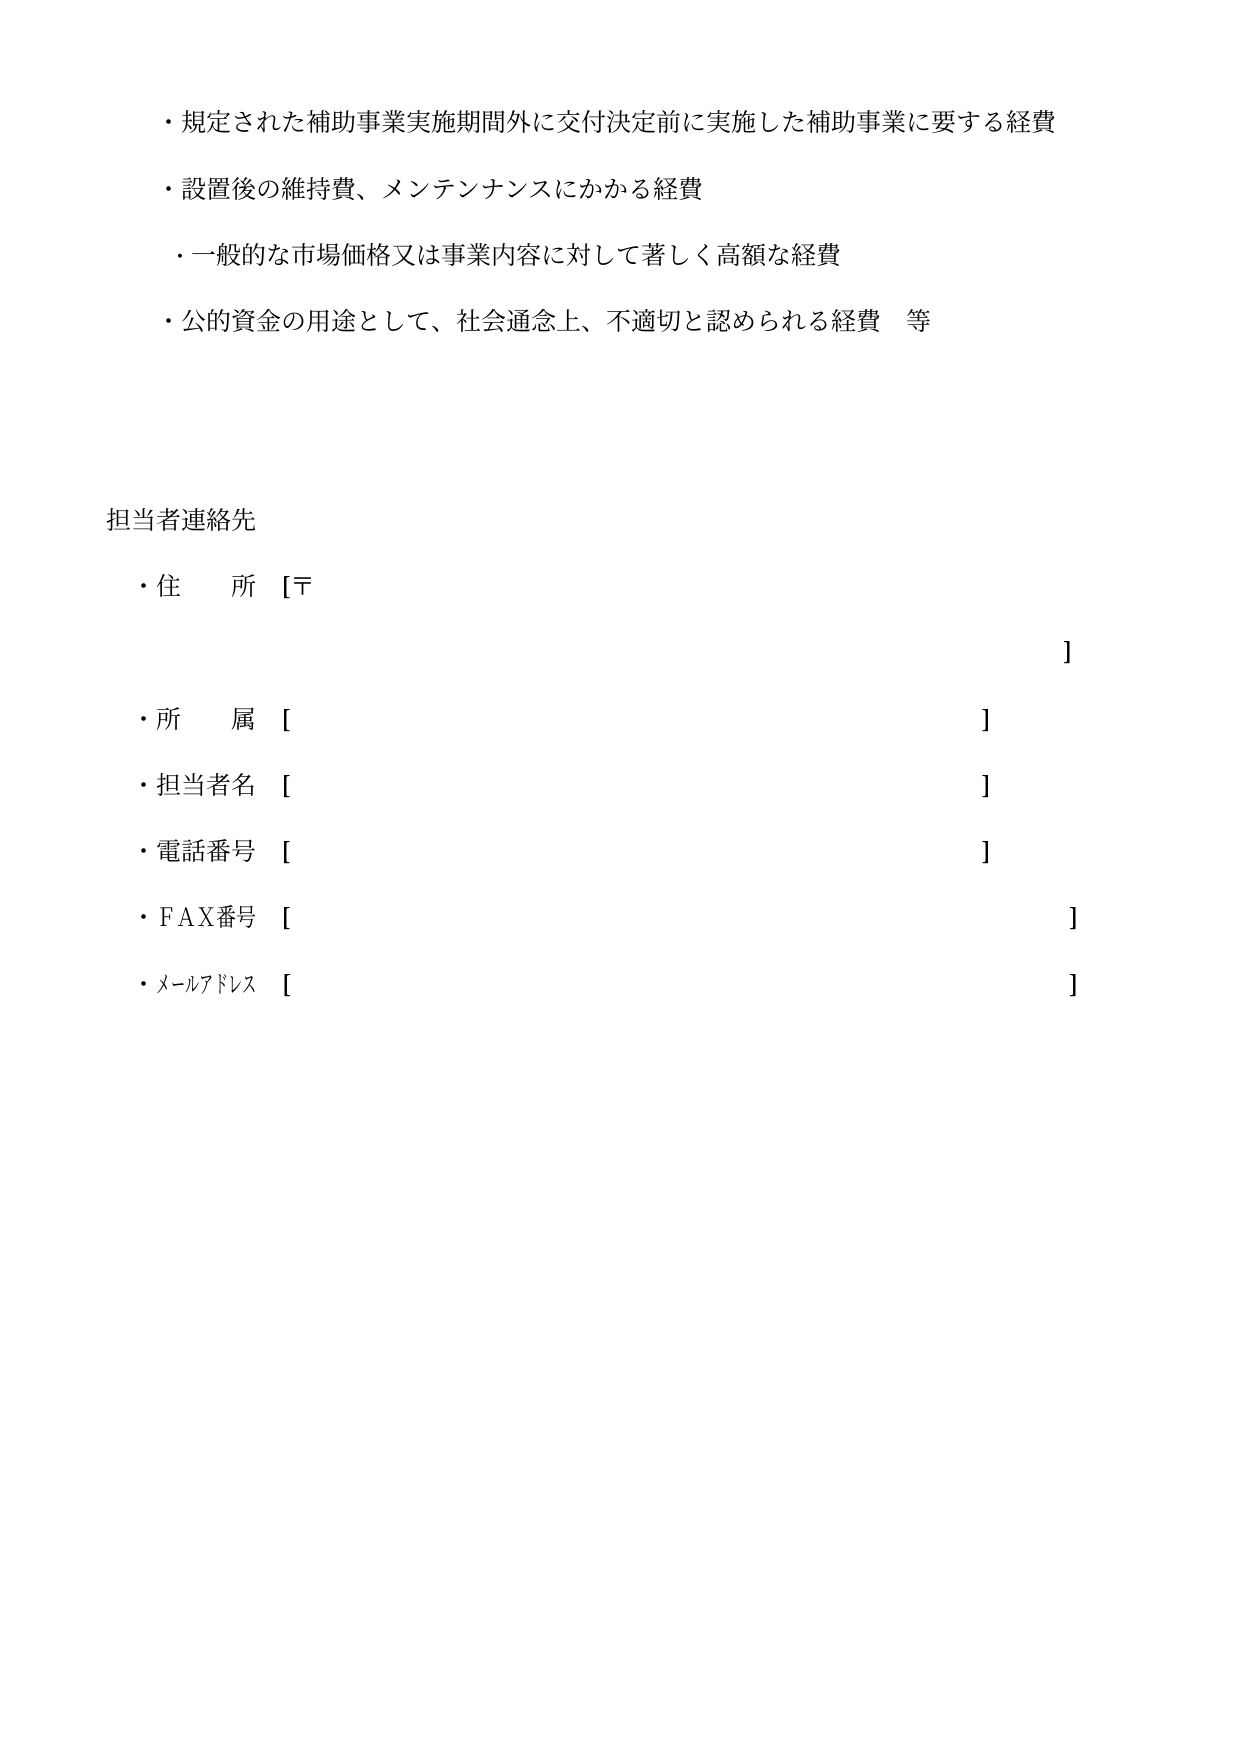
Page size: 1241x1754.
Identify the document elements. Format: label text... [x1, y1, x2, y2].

text 担当者連絡先 [106, 485, 1122, 552]
text ・所 属 [ ] [106, 684, 1122, 750]
text ] [106, 618, 1122, 684]
text ・担当者名 [ ] [106, 750, 1122, 817]
text ・一般的な市場価格又は事業内容に対して著しく高額な経費 [125, 220, 1122, 287]
text ・ＦＡＸ番号 [ ] [106, 883, 1122, 949]
text ・住 所 [〒 [106, 552, 1122, 618]
text ・公的資金の用途として、社会通念上、不適切と認められる経費 等 [106, 287, 1122, 353]
text ・メールアドレス [ ] [106, 949, 1122, 1015]
text ・電話番号 [ ] [106, 817, 1122, 883]
text ・規定された補助事業実施期間外に交付決定前に実施した補助事業に要する経費 [106, 88, 1097, 154]
text ・設置後の維持費、メンテンナンスにかかる経費 [106, 154, 1122, 220]
